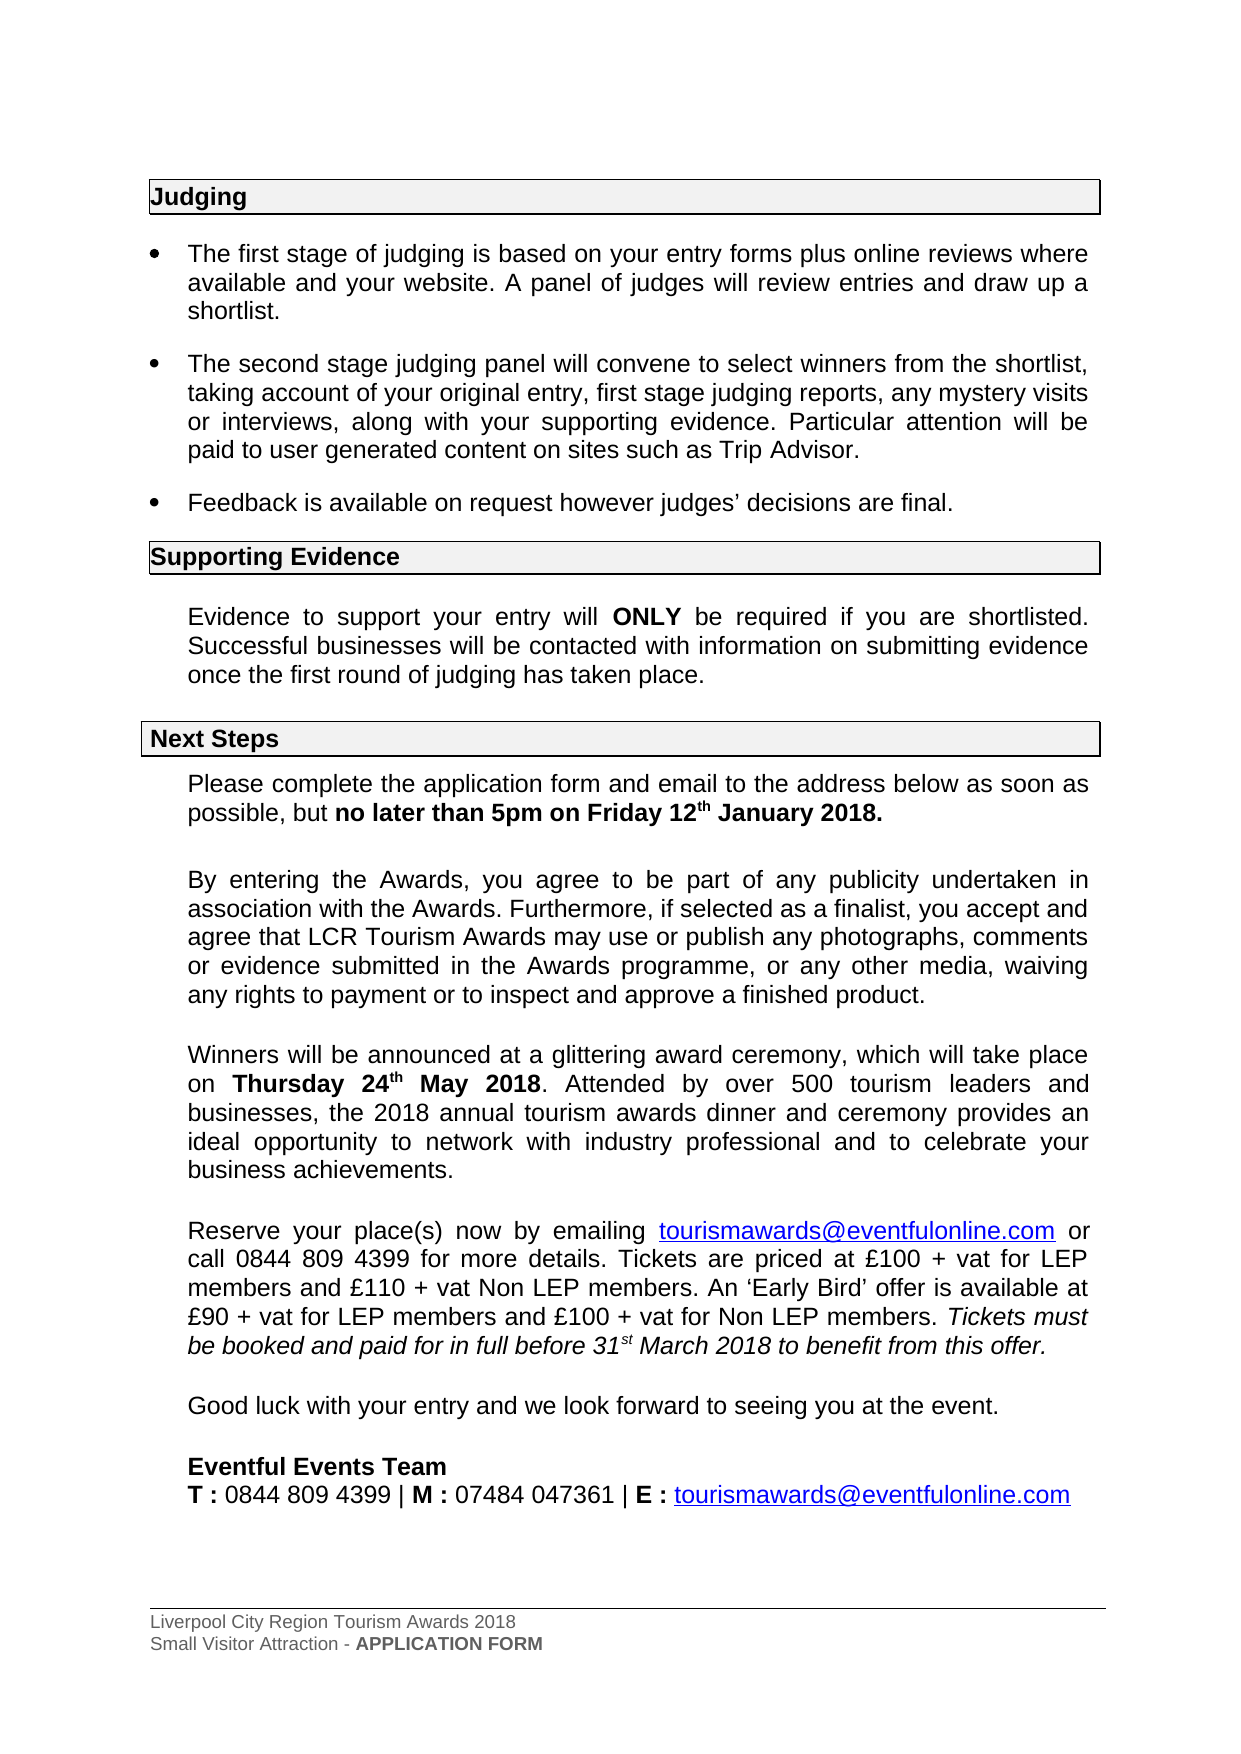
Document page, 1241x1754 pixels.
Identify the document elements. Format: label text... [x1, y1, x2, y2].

list The second stage judging panel will convene to select winners from the shortlist, taking account of your original entry, first stage judging reports, any mystery visits or interviews, along with your supporting evidence. Particular attention will be paid to user generated content on sites such as Trip Advisor. [150, 349, 1090, 464]
text Reserve your place(s) now by emailing tourismawards@eventfulonline.com or call 0844 809 4399 for more details. Tickets are priced at £100 + vat for LEP members and £110 + vat Non LEP members. An ‘Early Bird’ offer is available at £90 + vat for LEP members and £100 + vat for Non LEP members. Tickets must be booked and paid for in full before 31st March 2018 to benefit from this offer. [187, 1216, 1090, 1359]
text Please complete the application form and email to the address below as soon as possible, but no later than 5pm on Friday 12th January 2018. [187, 769, 1090, 827]
text Good luck with your entry and we look forward to seeing you at the event. [150, 1391, 1090, 1420]
text Supporting Evidence [150, 542, 1099, 573]
text Judging [150, 180, 1099, 213]
text Eventful Events Team [150, 1452, 1090, 1480]
text Evidence to support your entry will ONLY be required if you are shortlisted. Successful businesses will be contacted with information on submitting evidence once the first round of judging has taken place. [187, 602, 1090, 689]
text Next Steps [142, 722, 1099, 755]
text Winners will be announced at a glittering award ceremony, which will take place on Thursday 24th May 2018. Attended by over 500 tourism leaders and businesses, the 2018 annual tourism awards dinner and ceremony provides an ideal opportunity to network with industry professional and to celebrate your business achievements. [187, 1040, 1090, 1184]
list The first stage of judging is based on your entry forms plus online reviews where available and your website. A panel of judges will review entries and draw up a shortlist. [150, 239, 1090, 325]
list Feedback is available on request however judges’ decisions are final. [150, 488, 1090, 517]
text T : 0844 809 4399 | M : 07484 047361 | E : tourismawards@eventfulonline.com [187, 1480, 1090, 1509]
text By entering the Awards, you agree to be part of any publicity undertaken in association with the Awards. Furthermore, if selected as a finalist, you accept and agree that LCR Tourism Awards may use or publish any photographs, comments or evidence submitted in the Awards programme, or any other media, waiving any rights to payment or to inspect and approve a finished product. [187, 865, 1090, 1009]
